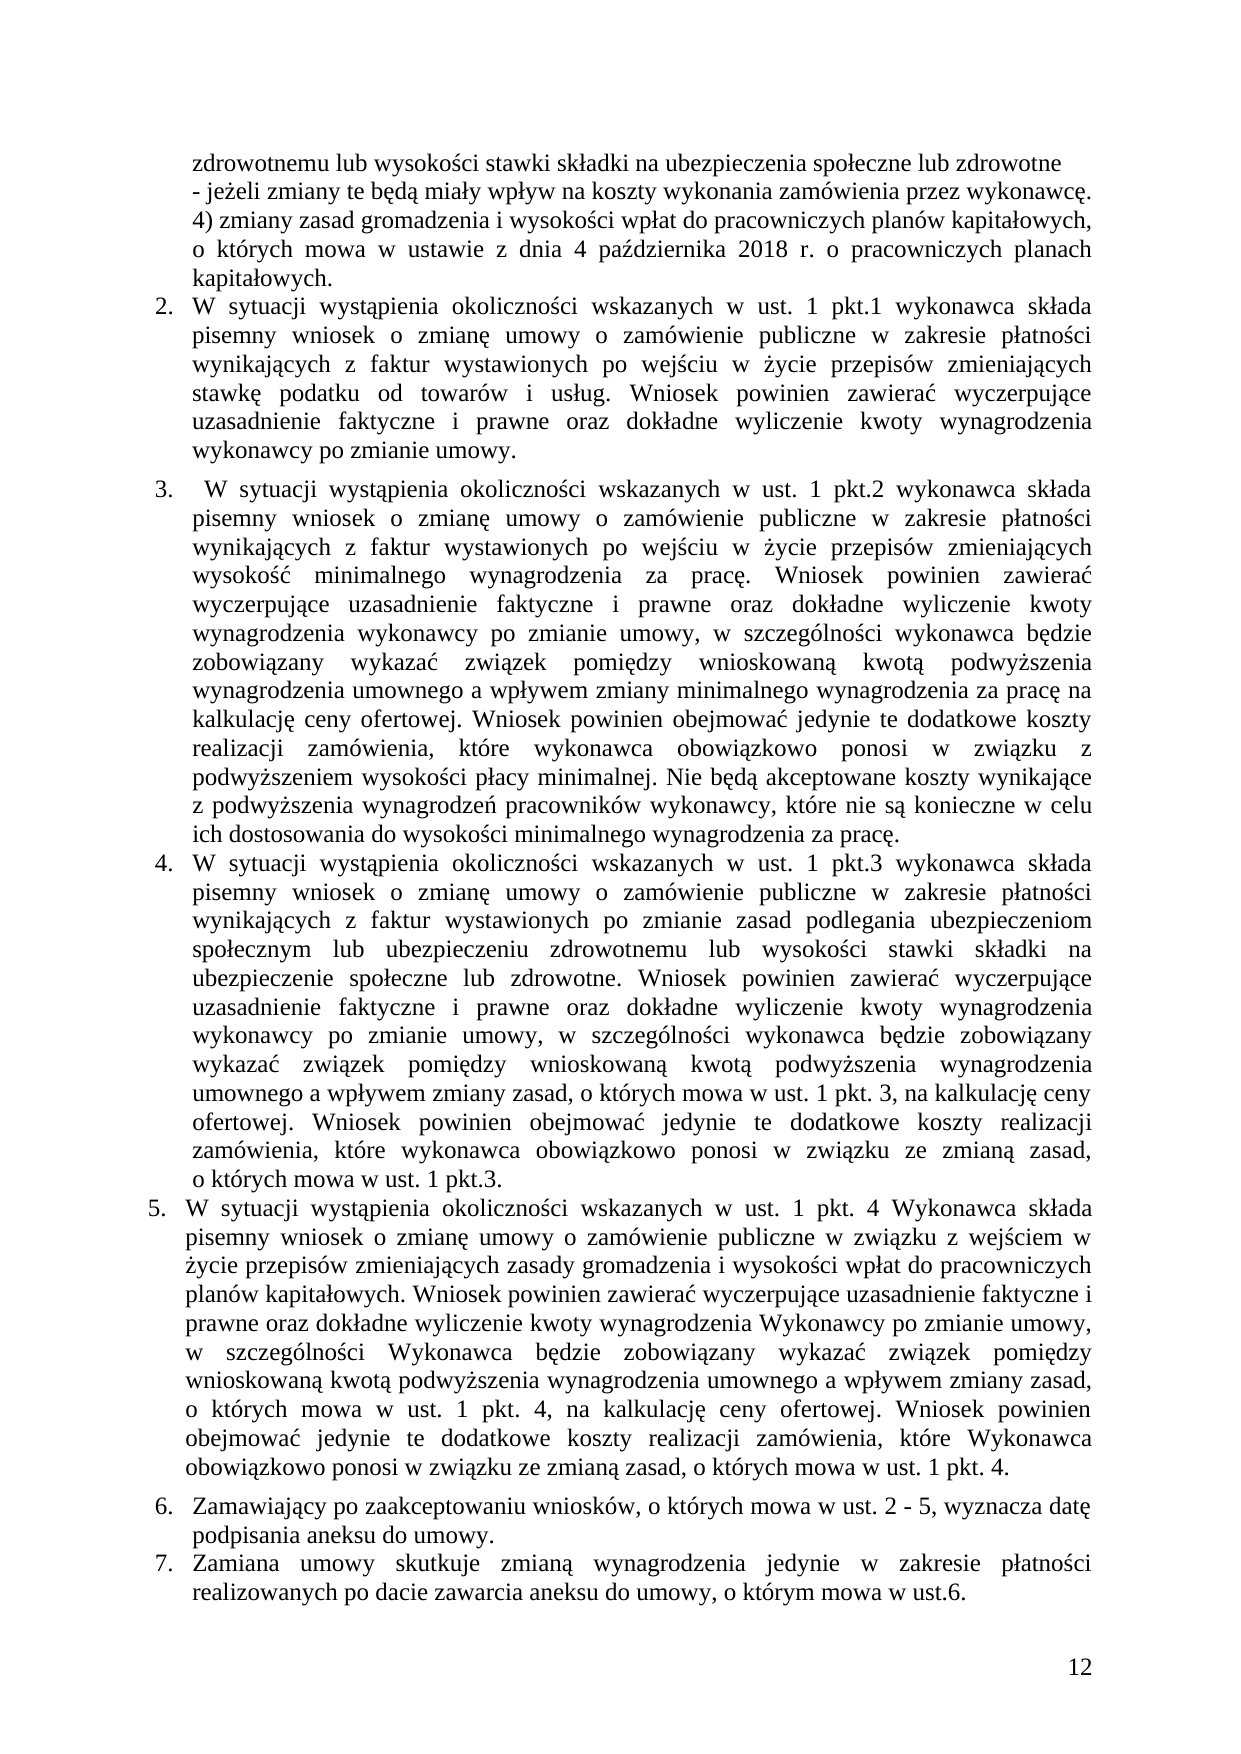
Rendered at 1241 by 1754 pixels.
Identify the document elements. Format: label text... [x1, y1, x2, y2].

list W sytuacji wystąpienia okoliczności wskazanych w ust. 1 pkt.1 wykonawca składa pisemny wniosek o zmianę umowy o zamówienie publiczne w zakresie płatności wynikających z faktur wystawionych po wejściu w życie przepisów zmieniających stawkę podatku od towarów i usług. Wniosek powinien zawierać wyczerpujące uzasadnienie faktyczne i prawne oraz dokładne wyliczenie kwoty wynagrodzenia wykonawcy po zmianie umowy. [155, 291, 1093, 464]
list W sytuacji wystąpienia okoliczności wskazanych w ust. 1 pkt.2 wykonawca składa pisemny wniosek o zmianę umowy o zamówienie publiczne w zakresie płatności wynikających z faktur wystawionych po wejściu w życie przepisów zmieniających wysokość minimalnego wynagrodzenia za pracę. Wniosek powinien zawierać wyczerpujące uzasadnienie faktyczne i prawne oraz dokładne wyliczenie kwoty wynagrodzenia wykonawcy po zmianie umowy, w szczególności wykonawca będzie zobowiązany wykazać związek pomiędzy wnioskowaną kwotą podwyższenia wynagrodzenia umownego a wpływem zmiany minimalnego wynagrodzenia za pracę na kalkulację ceny ofertowej. Wniosek powinien obejmować jedynie te dodatkowe koszty realizacji zamówienia, które wykonawca obowiązkowo ponosi w związku z podwyższeniem wysokości płacy minimalnej. Nie będą akceptowane koszty wynikające z podwyższenia wynagrodzeń pracowników wykonawcy, które nie są konieczne w celu ich dostosowania do wysokości minimalnego wynagrodzenia za pracę. [154, 474, 1093, 848]
list W sytuacji wystąpienia okoliczności wskazanych w ust. 1 pkt.3 wykonawca składa pisemny wniosek o zmianę umowy o zamówienie publiczne w zakresie płatności wynikających z faktur wystawionych po zmianie zasad podlegania ubezpieczeniom społecznym lub ubezpieczeniu zdrowotnemu lub wysokości stawki składki na ubezpieczenie społeczne lub zdrowotne. Wniosek powinien zawierać wyczerpujące uzasadnienie faktyczne i prawne oraz dokładne wyliczenie kwoty wynagrodzenia wykonawcy po zmianie umowy, w szczególności wykonawca będzie zobowiązany wykazać związek pomiędzy wnioskowaną kwotą podwyższenia wynagrodzenia umownego a wpływem zmiany zasad, o których mowa w ust. 1 pkt. 3, na kalkulację ceny ofertowej. Wniosek powinien obejmować jedynie te dodatkowe koszty realizacji zamówienia, które wykonawca obowiązkowo ponosi w związku ze zmianą zasad, o których mowa w ust. 1 pkt.3. [154, 858, 1093, 1203]
list Zamawiający po zaakceptowaniu wniosków, o których mowa w ust. 2 - 5, wyznacza datę podpisania aneksu do umowy. [154, 1512, 1093, 1569]
text 4) zmiany zasad gromadzenia i wysokości wpłat do pracowniczych planów kapitałowych, o których mowa w ustawie z dnia 4 października 2018 r. o pracowniczych planach kapitałowych. [192, 205, 1093, 291]
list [155, 148, 1093, 205]
list W sytuacji wystąpienia okoliczności wskazanych w ust. 1 pkt. 4 Wykonawca składa pisemny wniosek o zmianę umowy o zamówienie publiczne w związku z wejściem w życie przepisów zmieniających zasady gromadzenia i wysokości wpłat do pracowniczych planów kapitałowych. Wniosek powinien zawierać wyczerpujące uzasadnienie faktyczne i prawne oraz dokładne wyliczenie kwoty wynagrodzenia Wykonawcy po zmianie umowy, w szczególności Wykonawca będzie zobowiązany wykazać związek pomiędzy wnioskowaną kwotą podwyższenia wynagrodzenia umownego a wpływem zmiany zasad, o których mowa w ust. 1 pkt. 4, na kalkulację ceny ofertowej. Wniosek powinien obejmować jedynie te dodatkowe koszty realizacji zamówienia, które Wykonawca obowiązkowo ponosi w związku ze zmianą zasad, o których mowa w ust. 1 pkt. 4. [148, 1214, 1093, 1501]
